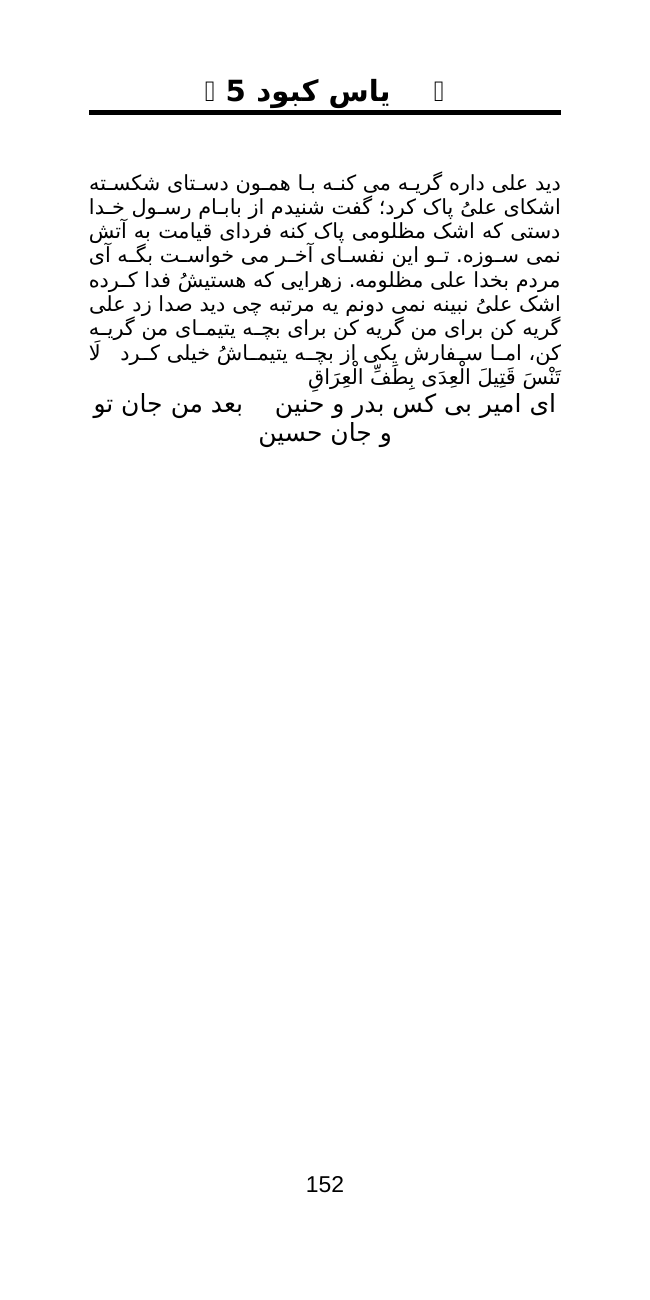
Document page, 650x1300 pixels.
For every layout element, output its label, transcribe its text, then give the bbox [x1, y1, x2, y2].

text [89, 171, 561, 389]
text ای امیر بی کس بدر و حنین بعد من جان تو و جان حسین [89, 389, 561, 447]
